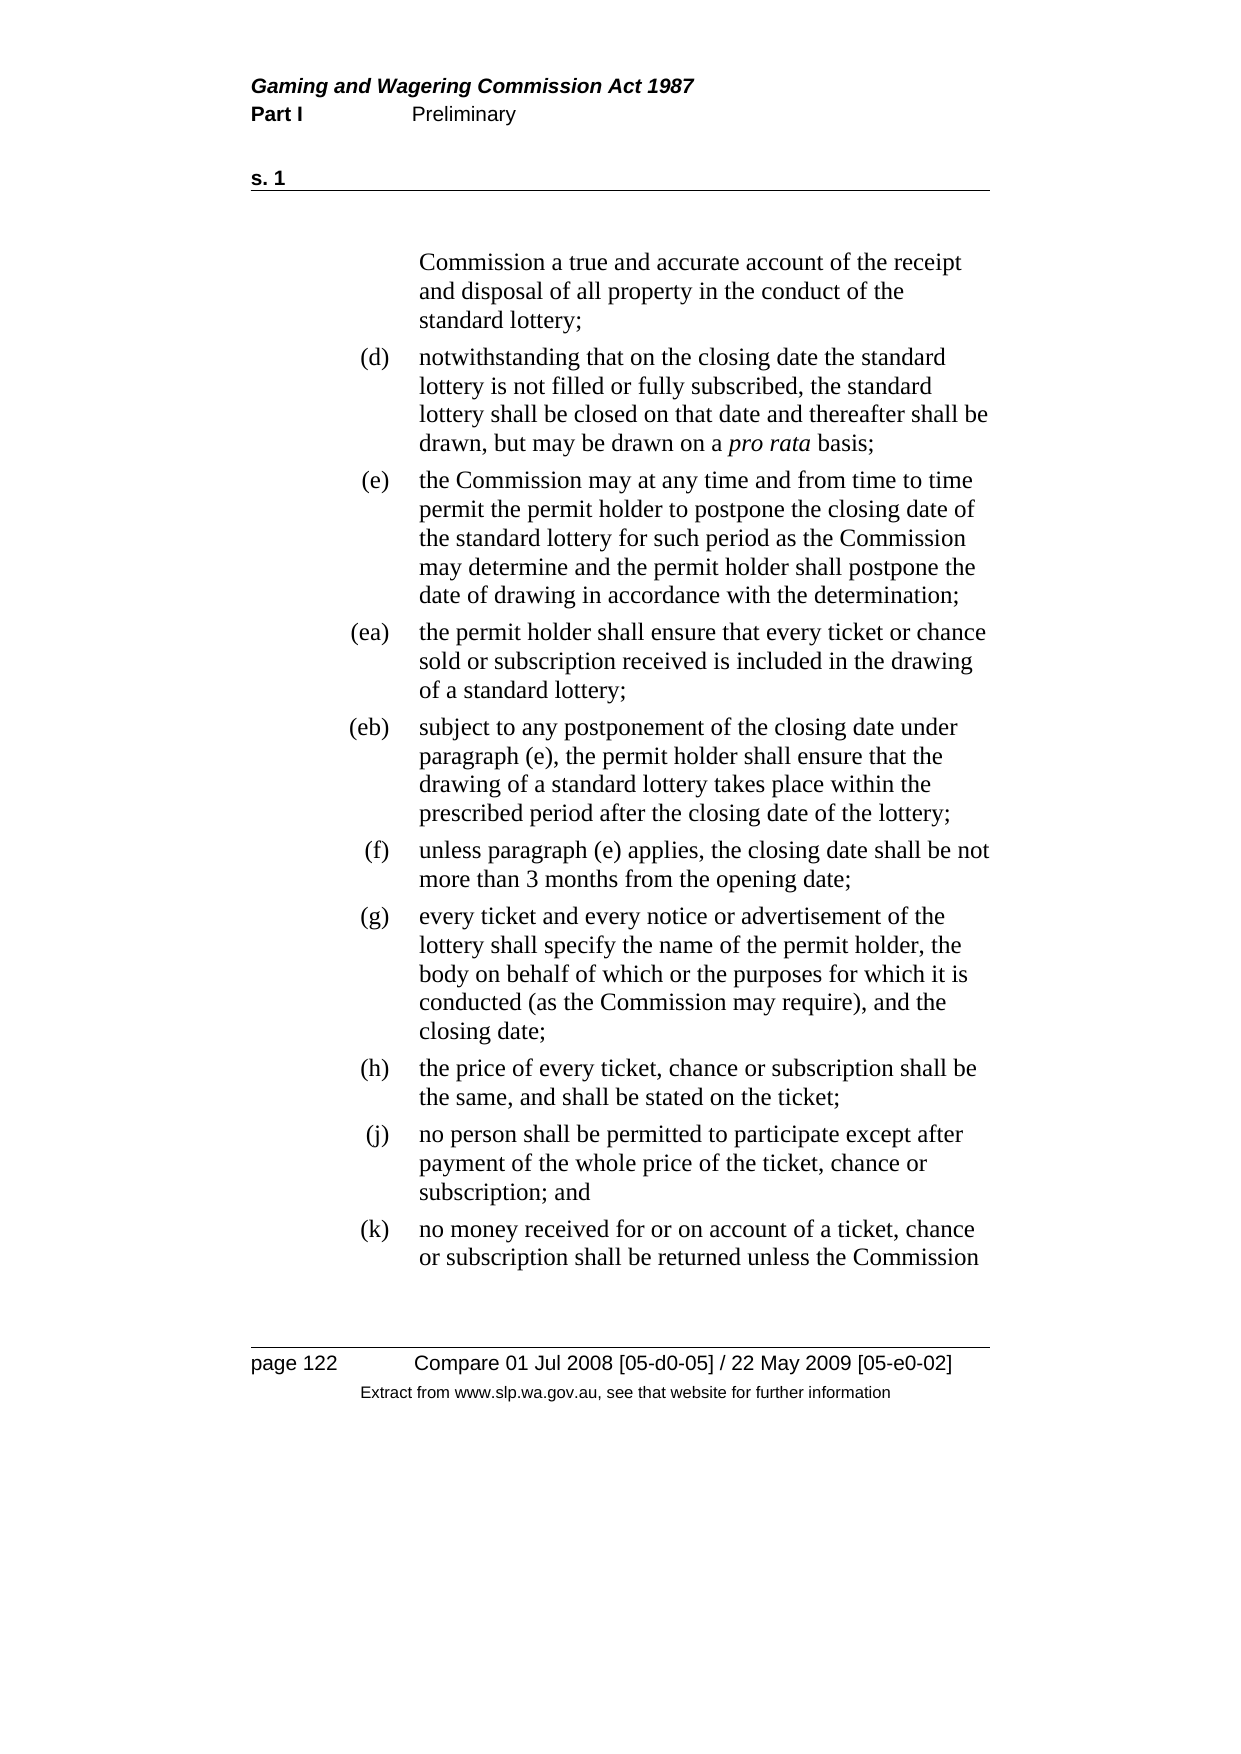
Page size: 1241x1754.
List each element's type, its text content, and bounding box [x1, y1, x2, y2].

text (d) notwithstanding that on the closing date the standard lottery is not filled or fully subscribed, the standard lottery shall be closed on that date and thereafter shall be drawn, but may be drawn on a pro rata basis; [251, 342, 990, 457]
text (f) unless paragraph (e) applies, the closing date shall be not more than 3 months from the opening date; [251, 835, 990, 893]
text (h) the price of every ticket, chance or subscription shall be the same, and shall be stated on the ticket; [251, 1053, 990, 1111]
text (e) the Commission may at any time and from time to time permit the permit holder to postpone the closing date of the standard lottery for such period as the Commission may determine and the permit holder shall postpone the date of drawing in accordance with the determination; [251, 465, 990, 609]
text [251, 1214, 990, 1271]
text (eb) subject to any postponement of the closing date under paragraph (e), the permit holder shall ensure that the drawing of a standard lottery takes place within the prescribed period after the closing date of the lottery; [251, 712, 990, 827]
text (g) every ticket and every notice or advertisement of the lottery shall specify the name of the permit holder, the body on behalf of which or the purposes for which it is conducted (as the Commission may require), and the closing date; [251, 901, 990, 1045]
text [251, 247, 990, 334]
text (ea) the permit holder shall ensure that every ticket or chance sold or subscription received is included in the drawing of a standard lottery; [251, 617, 990, 704]
text (j) no person shall be permitted to participate except after payment of the whole price of the ticket, chance or subscription; and [251, 1119, 990, 1205]
